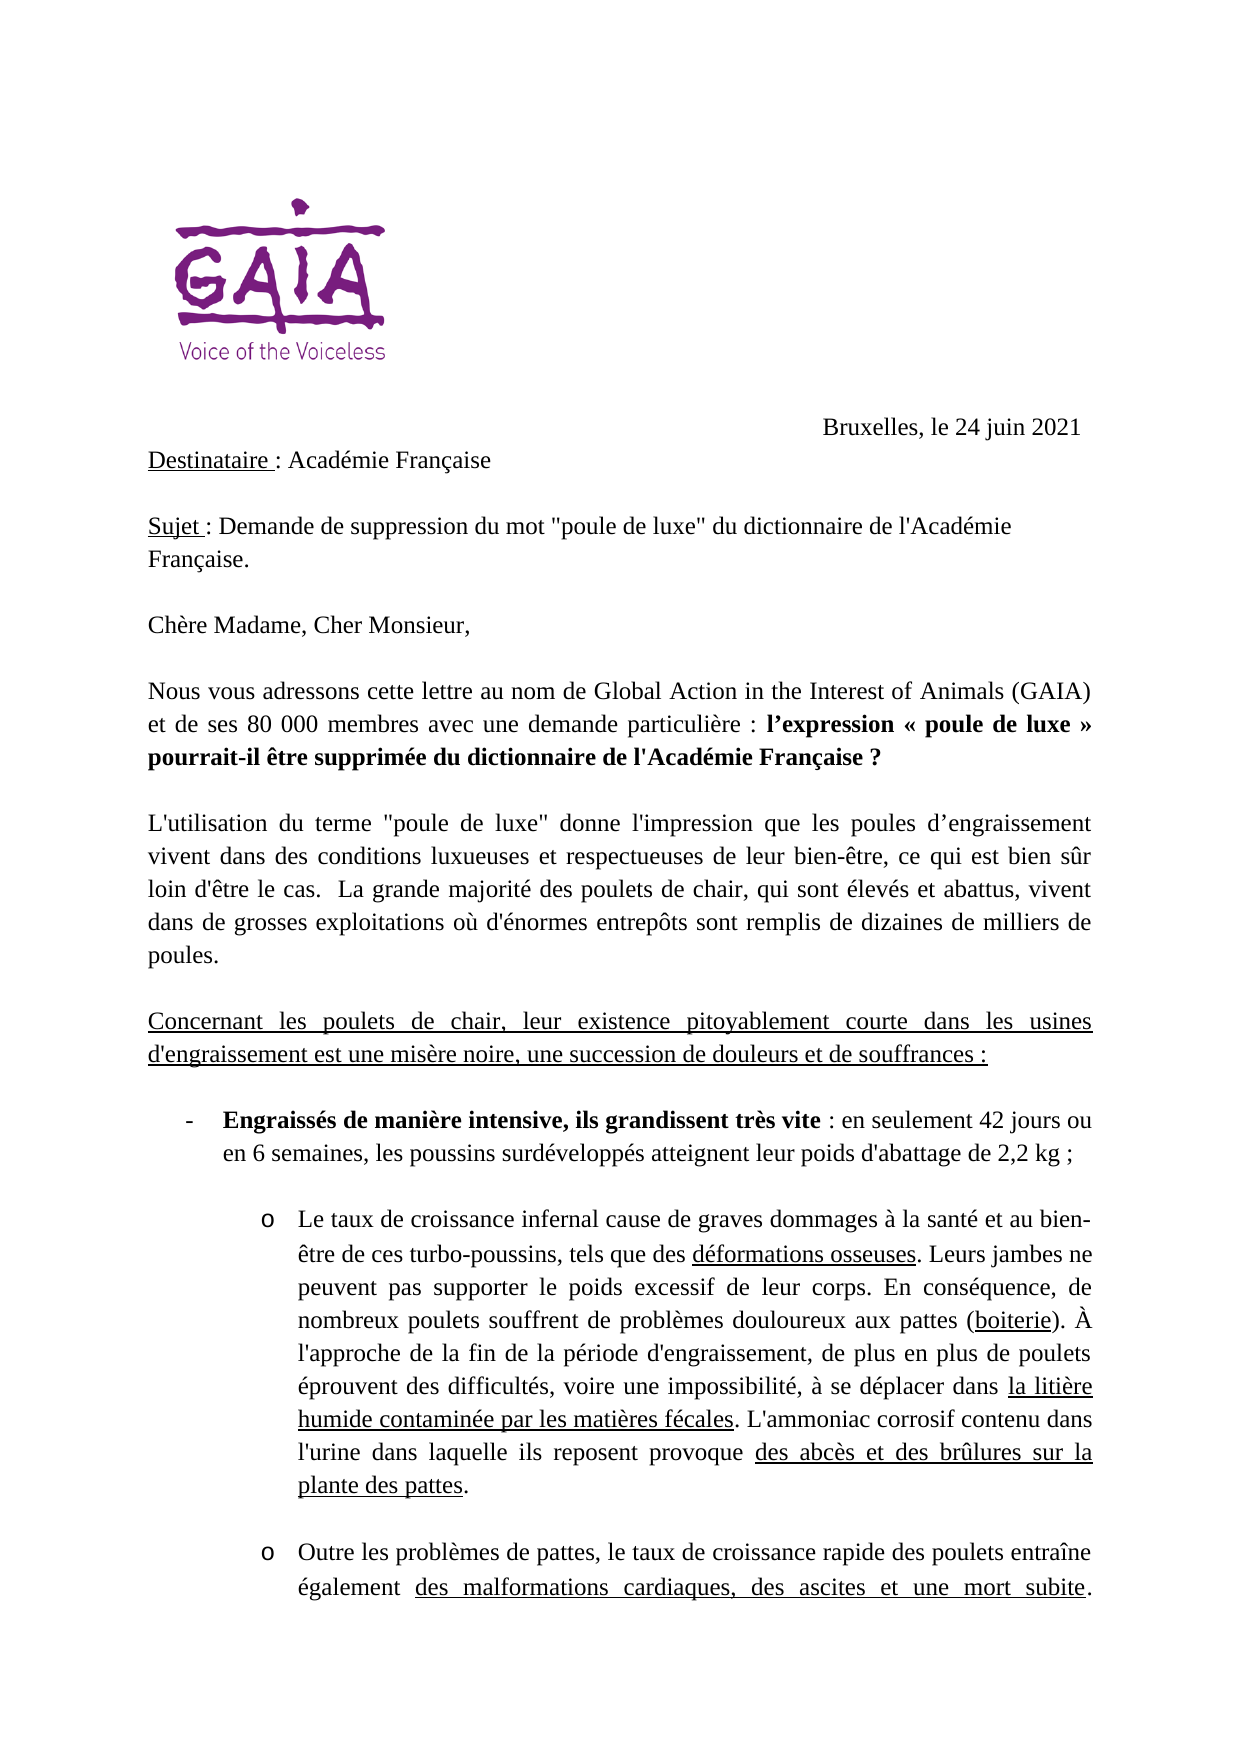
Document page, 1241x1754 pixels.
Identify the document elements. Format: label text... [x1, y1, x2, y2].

list Engraissés de manière intensive, ils grandissent très vite : en seulement 42 jours ou en 6 semaines, les poussins surdéveloppés atteignent leur poids d'abattage de 2,2 kg ; [185, 1105, 1093, 1167]
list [260, 1537, 1093, 1600]
text Destinataire : Académie Française [148, 445, 1093, 473]
list Le taux de croissance infernal cause de graves dommages à la santé et au bien-être de ces turbo-poussins, tels que des déformations osseuses. Leurs jambes ne peuvent pas supporter le poids excessif de leur corps. En conséquence, de nombreux poulets souffrent de problèmes douloureux aux pattes (boiterie). À l'approche de la fin de la période d'engraissement, de plus en plus de poulets éprouvent des difficultés, voire une impossibilité, à se déplacer dans la litière humide contaminée par les matières fécales. L'ammoniac corrosif contenu dans l'urine dans laquelle ils reposent provoque des abcès et des brûlures sur la plante des pattes. [260, 1204, 1093, 1499]
text Nous vous adressons cette lettre au nom de Global Action in the Interest of Animals (GAIA) et de ses 80 000 membres avec une demande particulière : l’expression « poule de luxe » pourrait-il être supprimée du dictionnaire de l'Académie Française ? [148, 676, 1093, 771]
text Sujet : Demande de suppression du mot "poule de luxe" du dictionnaire de l'Académie Française. [148, 511, 1093, 573]
text Concernant les poulets de chair, leur existence pitoyablement courte dans les usines d'engraissement est une misère noire, une succession de douleurs et de souffrances : [148, 1006, 1093, 1031]
picture [148, 147, 409, 408]
text Bruxelles, le 24 juin 2021 [738, 412, 1093, 441]
text Concernant les poulets de chair, leur existence pitoyablement courte dans les usines d'engraissement est une misère noire, une succession de douleurs et de souffrances : [148, 1033, 1093, 1068]
text L'utilisation du terme "poule de luxe" donne l'impression que les poules d’engraissement vivent dans des conditions luxueuses et respectueuses de leur bien-être, ce qui est bien sûr loin d'être le cas. La grande majorité des poulets de chair, qui sont élevés et abattus, vivent dans de grosses exploitations où d'énormes entrepôts sont remplis de dizaines de milliers de poules. [148, 808, 1093, 969]
text Chère Madame, Cher Monsieur, [148, 610, 1093, 639]
